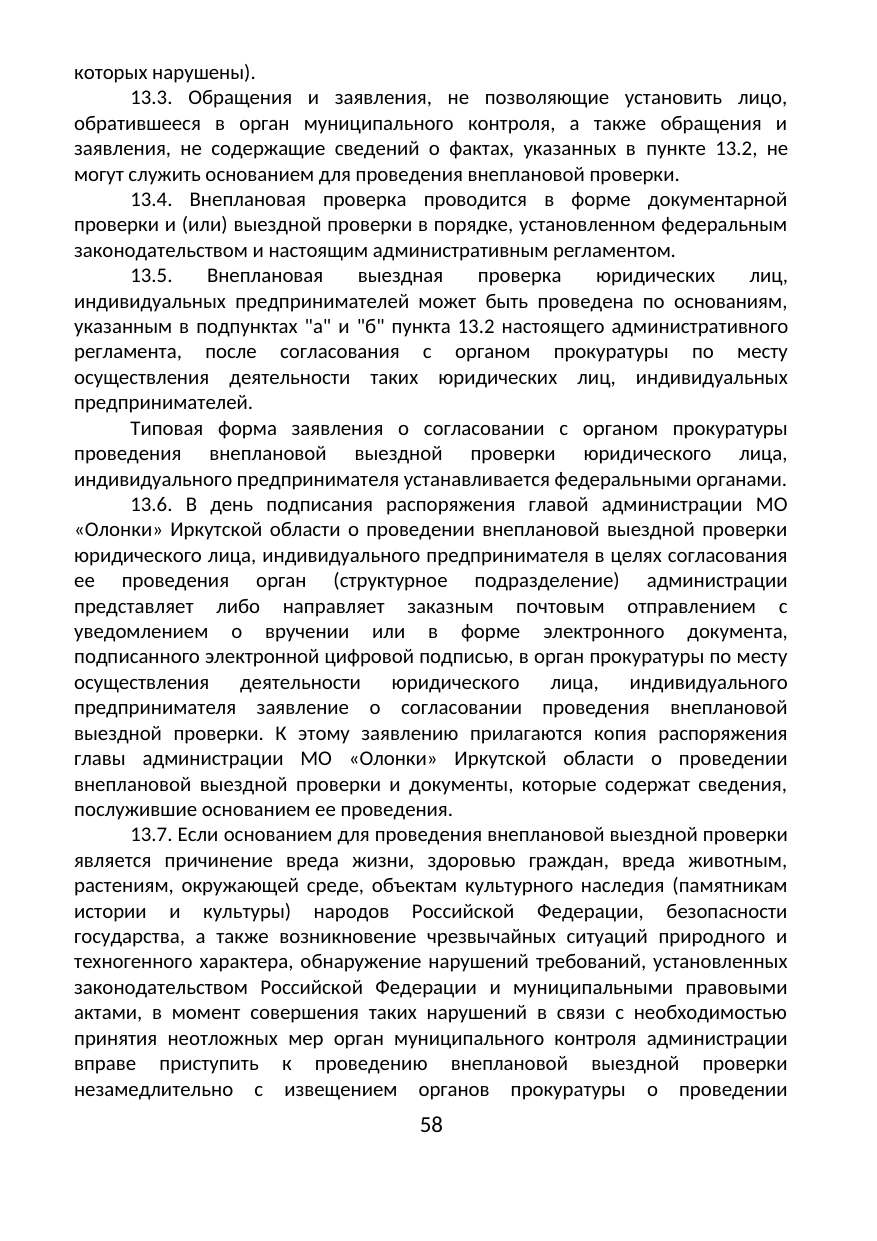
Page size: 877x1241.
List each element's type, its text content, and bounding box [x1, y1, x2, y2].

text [74, 822, 788, 1101]
text Типовая форма заявления о согласовании с органом прокуратуры проведения внеплановой выездной проверки юридического лица, индивидуального предпринимателя устанавливается федеральными органами. [74, 415, 788, 491]
text 13.6. В день подписания распоряжения главой администрации МО «Олонки» Иркутской области о проведении внеплановой выездной проверки юридического лица, индивидуального предпринимателя в целях согласования ее проведения орган (структурное подразделение) администрации представляет либо направляет заказным почтовым отправлением с уведомлением о вручении или в форме электронного документа, подписанного электронной цифровой подписью, в орган прокуратуры по месту осуществления деятельности юридического лица, индивидуального предпринимателя заявление о согласовании проведения внеплановой выездной проверки. К этому заявлению прилагаются копия распоряжения главы администрации МО «Олонки» Иркутской области о проведении внеплановой выездной проверки и документы, которые содержат сведения, послужившие основанием ее проведения. [74, 491, 788, 822]
text 13.3. Обращения и заявления, не позволяющие установить лицо, обратившееся в орган муниципального контроля, а также обращения и заявления, не содержащие сведений о фактах, указанных в пункте 13.2, не могут служить основанием для проведения внеплановой проверки. [74, 84, 788, 186]
text 13.4. Внеплановая проверка проводится в форме документарной проверки и (или) выездной проверки в порядке, установленном федеральным законодательством и настоящим административным регламентом. [74, 186, 788, 262]
text 13.5. Внеплановая выездная проверка юридических лиц, индивидуальных предпринимателей может быть проведена по основаниям, указанным в подпунктах "а" и "б" пункта 13.2 настоящего административного регламента, после согласования с органом прокуратуры по месту осуществления деятельности таких юридических лиц, индивидуальных предпринимателей. [74, 262, 788, 415]
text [74, 59, 788, 84]
